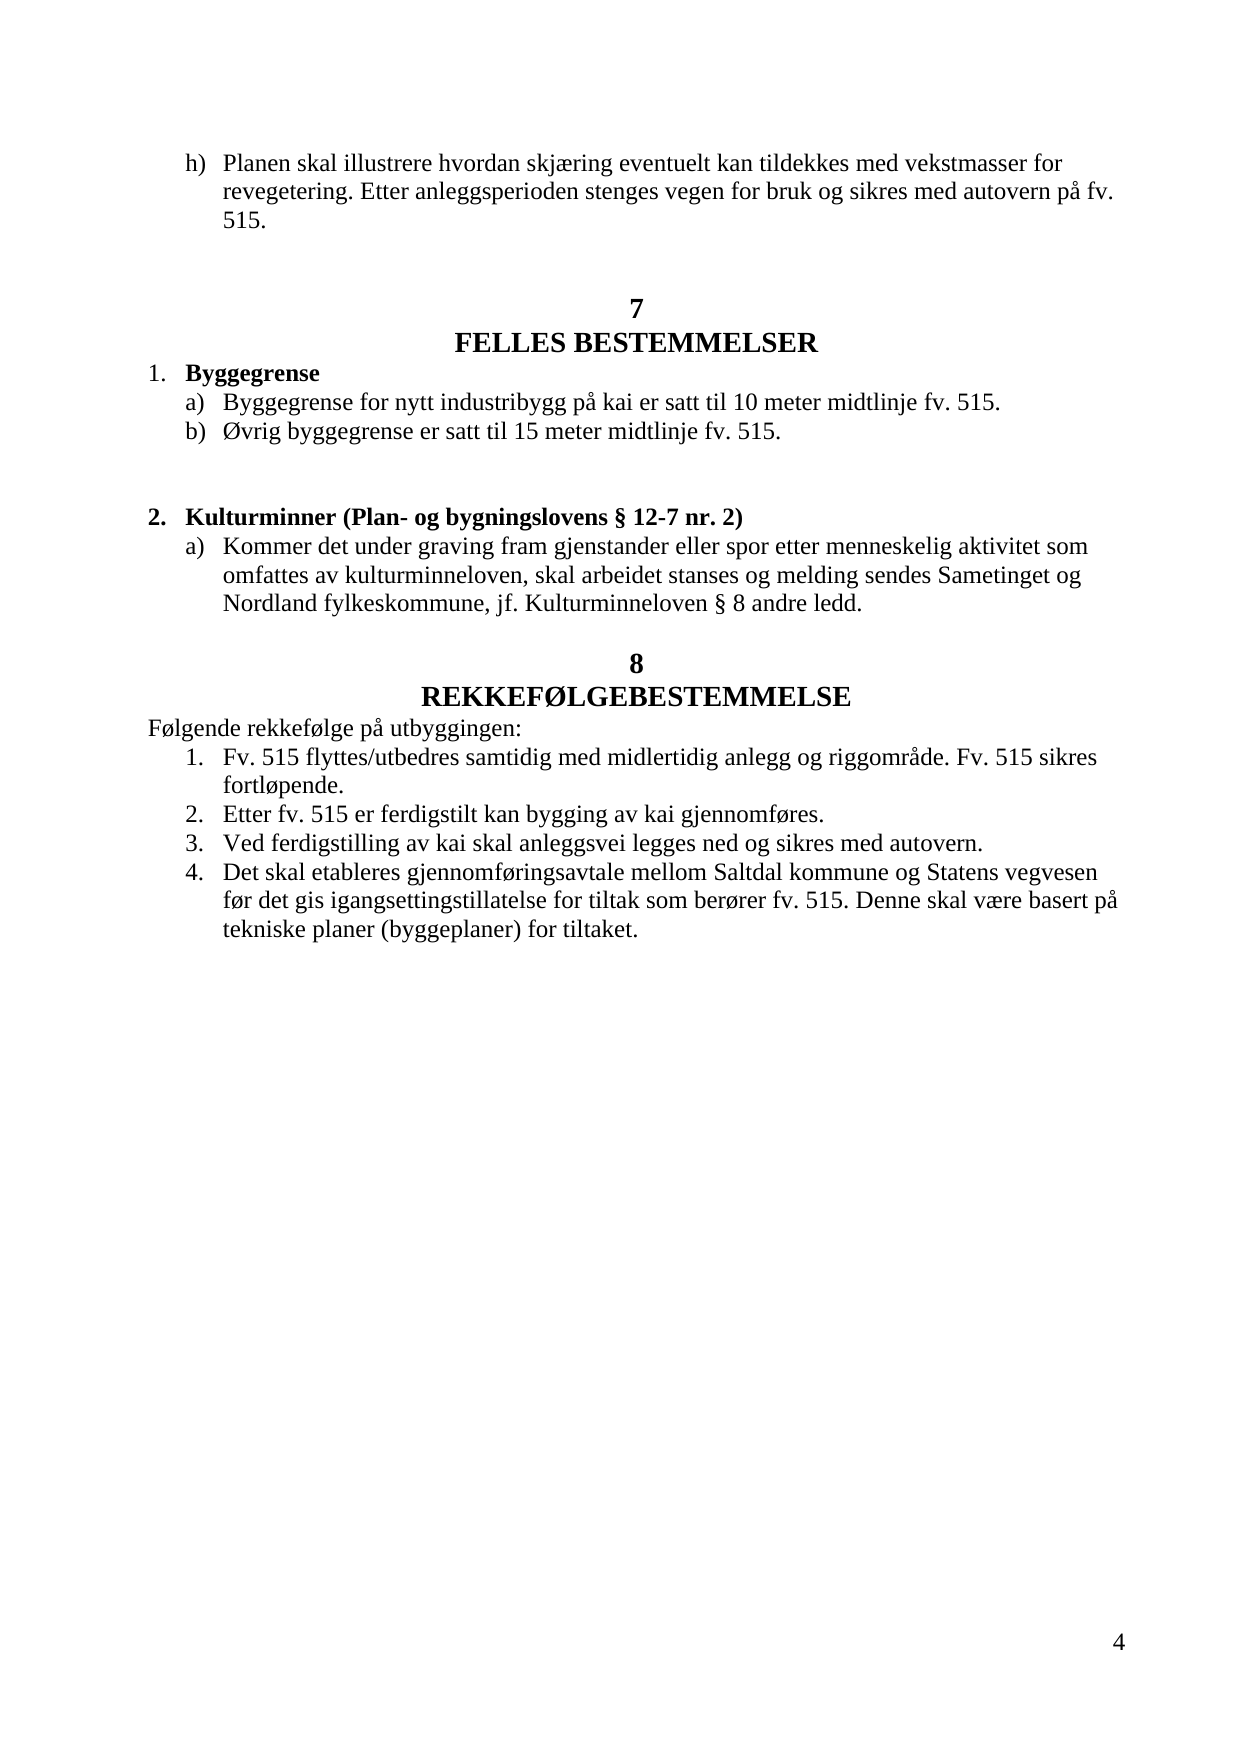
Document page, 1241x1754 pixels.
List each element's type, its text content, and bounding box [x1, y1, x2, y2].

list Byggegrense [148, 358, 1125, 387]
text FELLES BESTEMMELSER [148, 325, 1125, 358]
list Etter fv. 515 er ferdigstilt kan bygging av kai gjennomføres. [185, 799, 1125, 828]
list Øvrig byggegrense er satt til 15 meter midtlinje fv. 515. [185, 416, 1125, 445]
list Byggegrense for nytt industribygg på kai er satt til 10 meter midtlinje fv. 515. [185, 387, 1125, 416]
text REKKEFØLGEBESTEMMELSE [148, 679, 1125, 713]
text Følgende rekkefølge på utbyggingen: [148, 713, 1125, 742]
list Fv. 515 flyttes/utbedres samtidig med midlertidig anlegg og riggområde. Fv. 515 sikres fortløpende. [185, 742, 1125, 799]
list Kulturminner (Plan- og bygningslovens § 12-7 nr. 2) [148, 502, 1125, 531]
text 8 [148, 646, 1125, 679]
text 7 [148, 291, 1125, 325]
list Det skal etableres gjennomføringsavtale mellom Saltdal kommune og Statens vegvesen før det gis igangsettingstillatelse for tiltak som berører fv. 515. Denne skal være basert på tekniske planer (byggeplaner) for tiltaket. [185, 857, 1125, 943]
list Kommer det under graving fram gjenstander eller spor etter menneskelig aktivitet som omfattes av kulturminneloven, skal arbeidet stanses og melding sendes Sametinget og Nordland fylkeskommune, jf. Kulturminneloven § 8 andre ledd. [185, 531, 1125, 617]
list Ved ferdigstilling av kai skal anleggsvei legges ned og sikres med autovern. [185, 828, 1125, 857]
list Planen skal illustrere hvordan skjæring eventuelt kan tildekkes med vekstmasser for revegetering. Etter anleggsperioden stenges vegen for bruk og sikres med autovern på fv. 515. [185, 148, 1125, 234]
